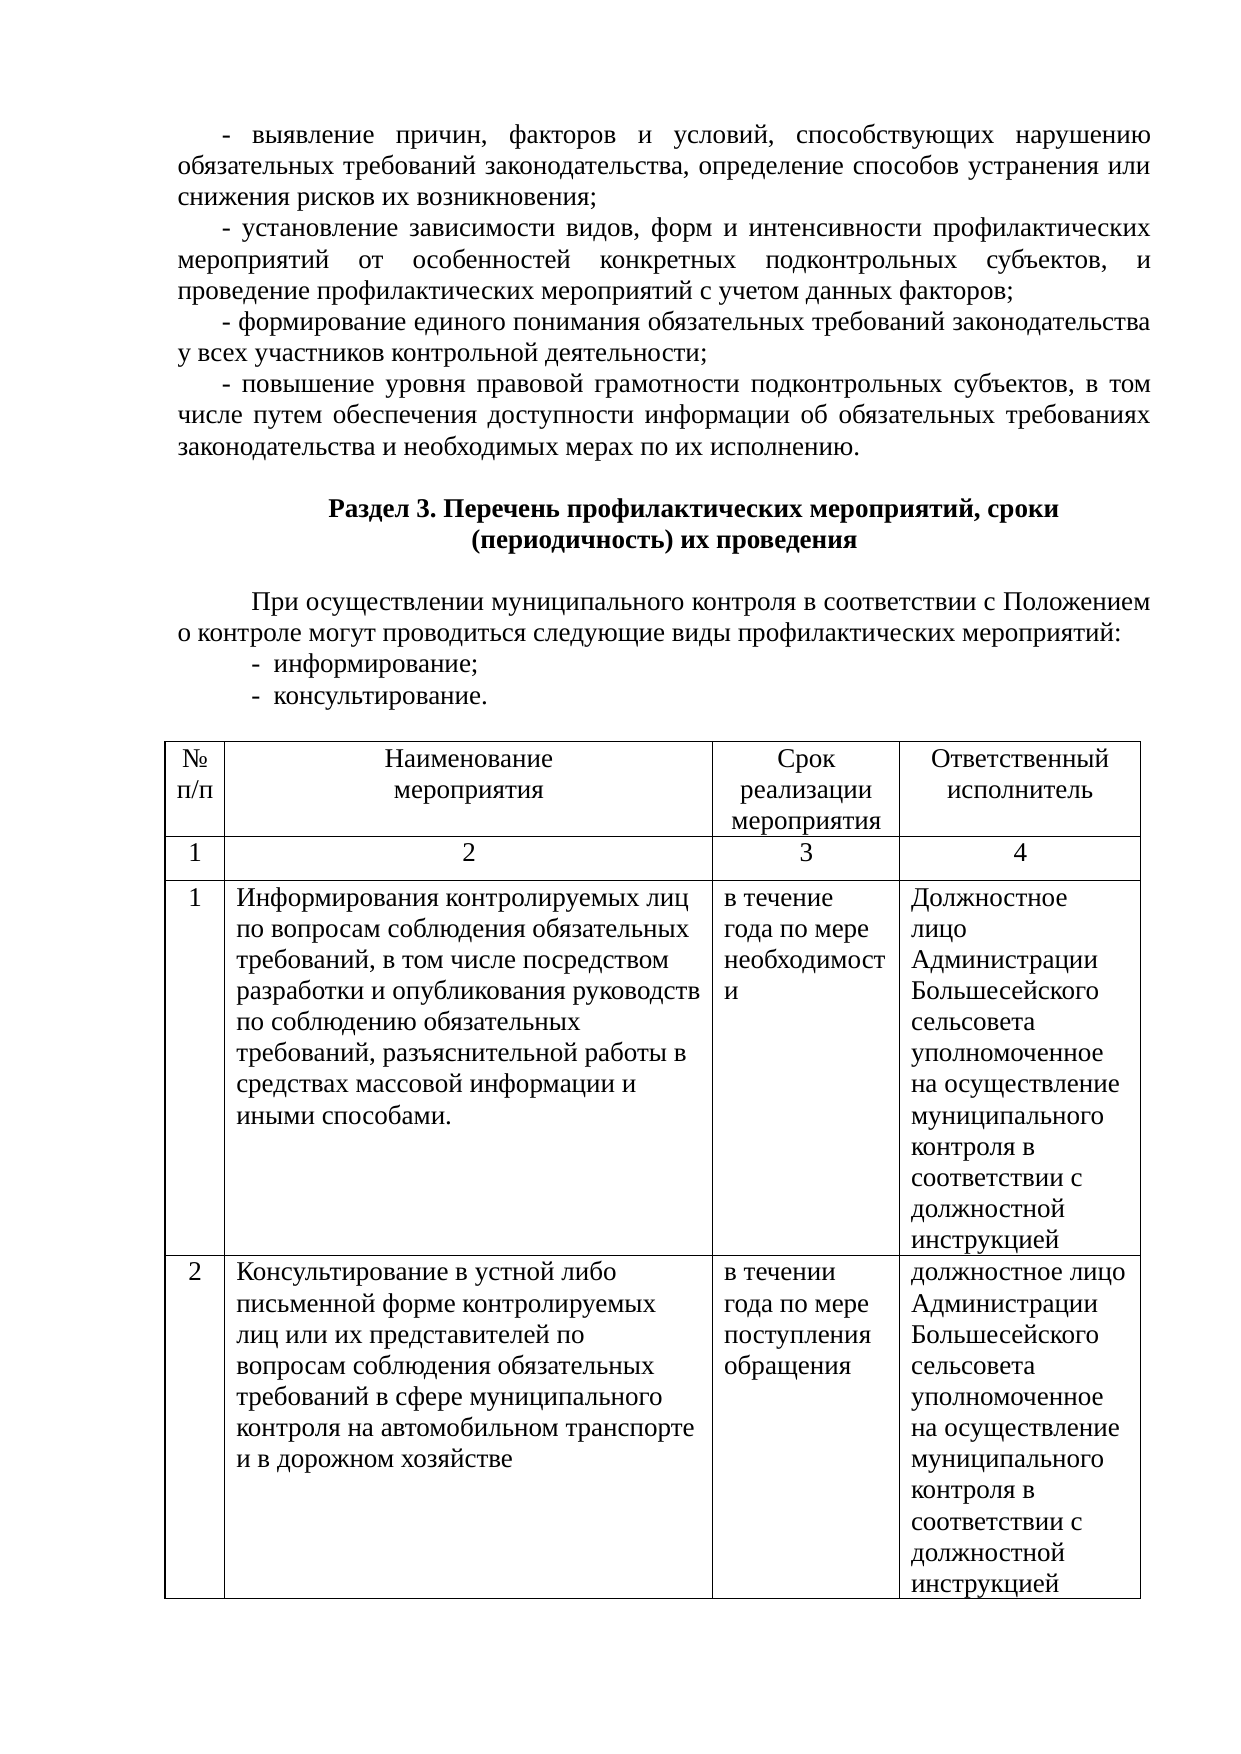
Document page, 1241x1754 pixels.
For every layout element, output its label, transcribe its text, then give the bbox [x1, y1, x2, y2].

text - выявление причин, факторов и условий, способствующих нарушению обязательных требований законодательства, определение способов устранения или снижения рисков их возникновения; [177, 118, 1152, 212]
table_cell в течении года по мере поступления обращения [713, 1256, 899, 1598]
table_cell Должностное лицо Администрации Большесейского сельсовета уполномоченное на осуществление муниципального контроля в соответствии с должностной инструкцией [900, 881, 1140, 1254]
table_cell 3 [713, 837, 899, 880]
text - повышение уровня правовой грамотности подконтрольных субъектов, в том числе путем обеспечения доступности информации об обязательных требованиях законодательства и необходимых мерах по их исполнению. [177, 367, 1152, 461]
table_header Ответственный исполнитель [900, 742, 1140, 836]
table_header Срок реализации мероприятия [713, 742, 899, 836]
table_cell Консультирование в устной либо письменной форме контролируемых лиц или их представителей по вопросам соблюдения обязательных требований в сфере муниципального контроля на автомобильном транспорте и в дорожном хозяйстве [225, 1256, 712, 1598]
text При осуществлении муниципального контроля в соответствии с Положением о контроле могут проводиться следующие виды профилактических мероприятий: [177, 585, 1152, 648]
text Раздел 3. Перечень профилактических мероприятий, сроки (периодичность) их проведения [177, 492, 1152, 554]
table_cell Информирования контролируемых лиц по вопросам соблюдения обязательных требований, в том числе посредством разработки и опубликования руководств по соблюдению обязательных требований, разъяснительной работы в средствах массовой информации и иными способами. [225, 881, 712, 1254]
table_cell 2 [166, 1256, 224, 1598]
table_cell 4 [900, 837, 1140, 880]
table_cell 2 [225, 837, 712, 880]
text - формирование единого понимания обязательных требований законодательства у всех участников контрольной деятельности; [177, 305, 1152, 367]
table_header № п/п [166, 742, 224, 836]
text - консультирование. [177, 679, 1152, 710]
table_cell должностное лицо Администрации Большесейского сельсовета уполномоченное на осуществление муниципального контроля в соответствии с должностной инструкцией [900, 1256, 1140, 1598]
table_cell в течение года по мере необходимости [713, 881, 899, 1254]
table_cell 1 [166, 837, 224, 880]
table_cell 1 [166, 881, 224, 1254]
text - информирование; [177, 648, 1152, 679]
text - установление зависимости видов, форм и интенсивности профилактических мероприятий от особенностей конкретных подконтрольных субъектов, и проведение профилактических мероприятий с учетом данных факторов; [177, 212, 1152, 305]
table_header Наименование мероприятия [225, 742, 712, 836]
